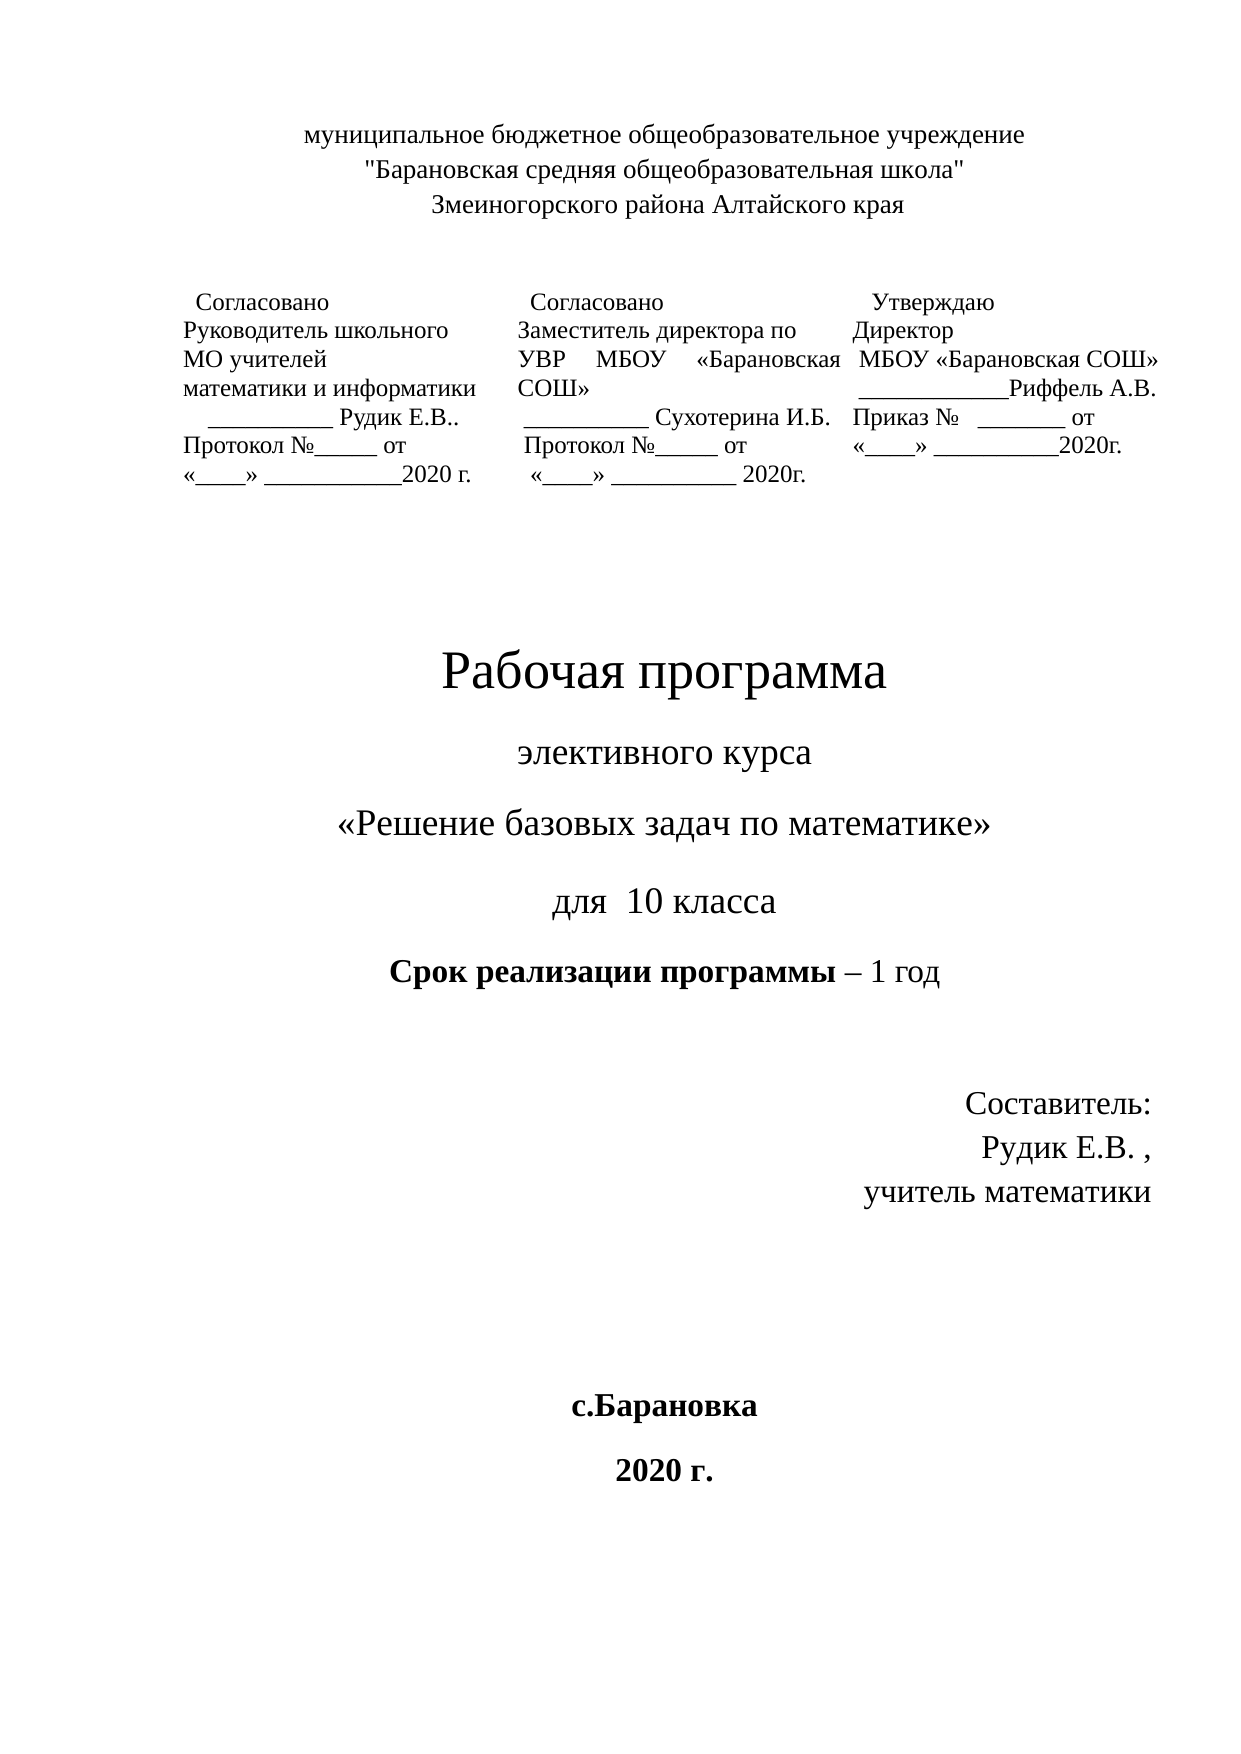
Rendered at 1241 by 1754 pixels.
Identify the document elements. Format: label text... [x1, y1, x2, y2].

text Рудик Е.В. , [177, 1128, 1152, 1166]
table_header Утверждаю Директор МБОУ «Барановская СОШ» ____________Риффель А.В. Приказ № _______ от «____» __________2020г. [846, 281, 1181, 494]
text «Решение базовых задач по математике» [177, 800, 1152, 843]
text учитель математики [177, 1172, 1152, 1210]
text Срок реализации программы – 1 год [74, 951, 1152, 989]
text "Барановская средняя общеобразовательная школа" [177, 153, 1152, 184]
table_header Согласовано Заместитель директора по УВР МБОУ «Барановская СОШ» __________ Сухотерина И.Б. Протокол №_____ от «____» __________ 2020г. [512, 281, 846, 494]
text муниципальное бюджетное общеобразовательное учреждение [177, 118, 1152, 149]
text Составитель: [177, 1083, 1152, 1122]
text Змеиногорского района Алтайского края [177, 188, 1152, 219]
text с.Барановка [177, 1385, 1152, 1423]
text 2020 г. [177, 1450, 1152, 1488]
text элективного курса [177, 730, 1152, 773]
text для 10 класса [74, 879, 1152, 922]
table_header Согласовано Руководитель школьного МО учителей математики и информатики __________ Рудик Е.В.. Протокол №_____ от «____» ___________2020 г. [177, 281, 512, 494]
text Рабочая программа [177, 638, 1152, 701]
